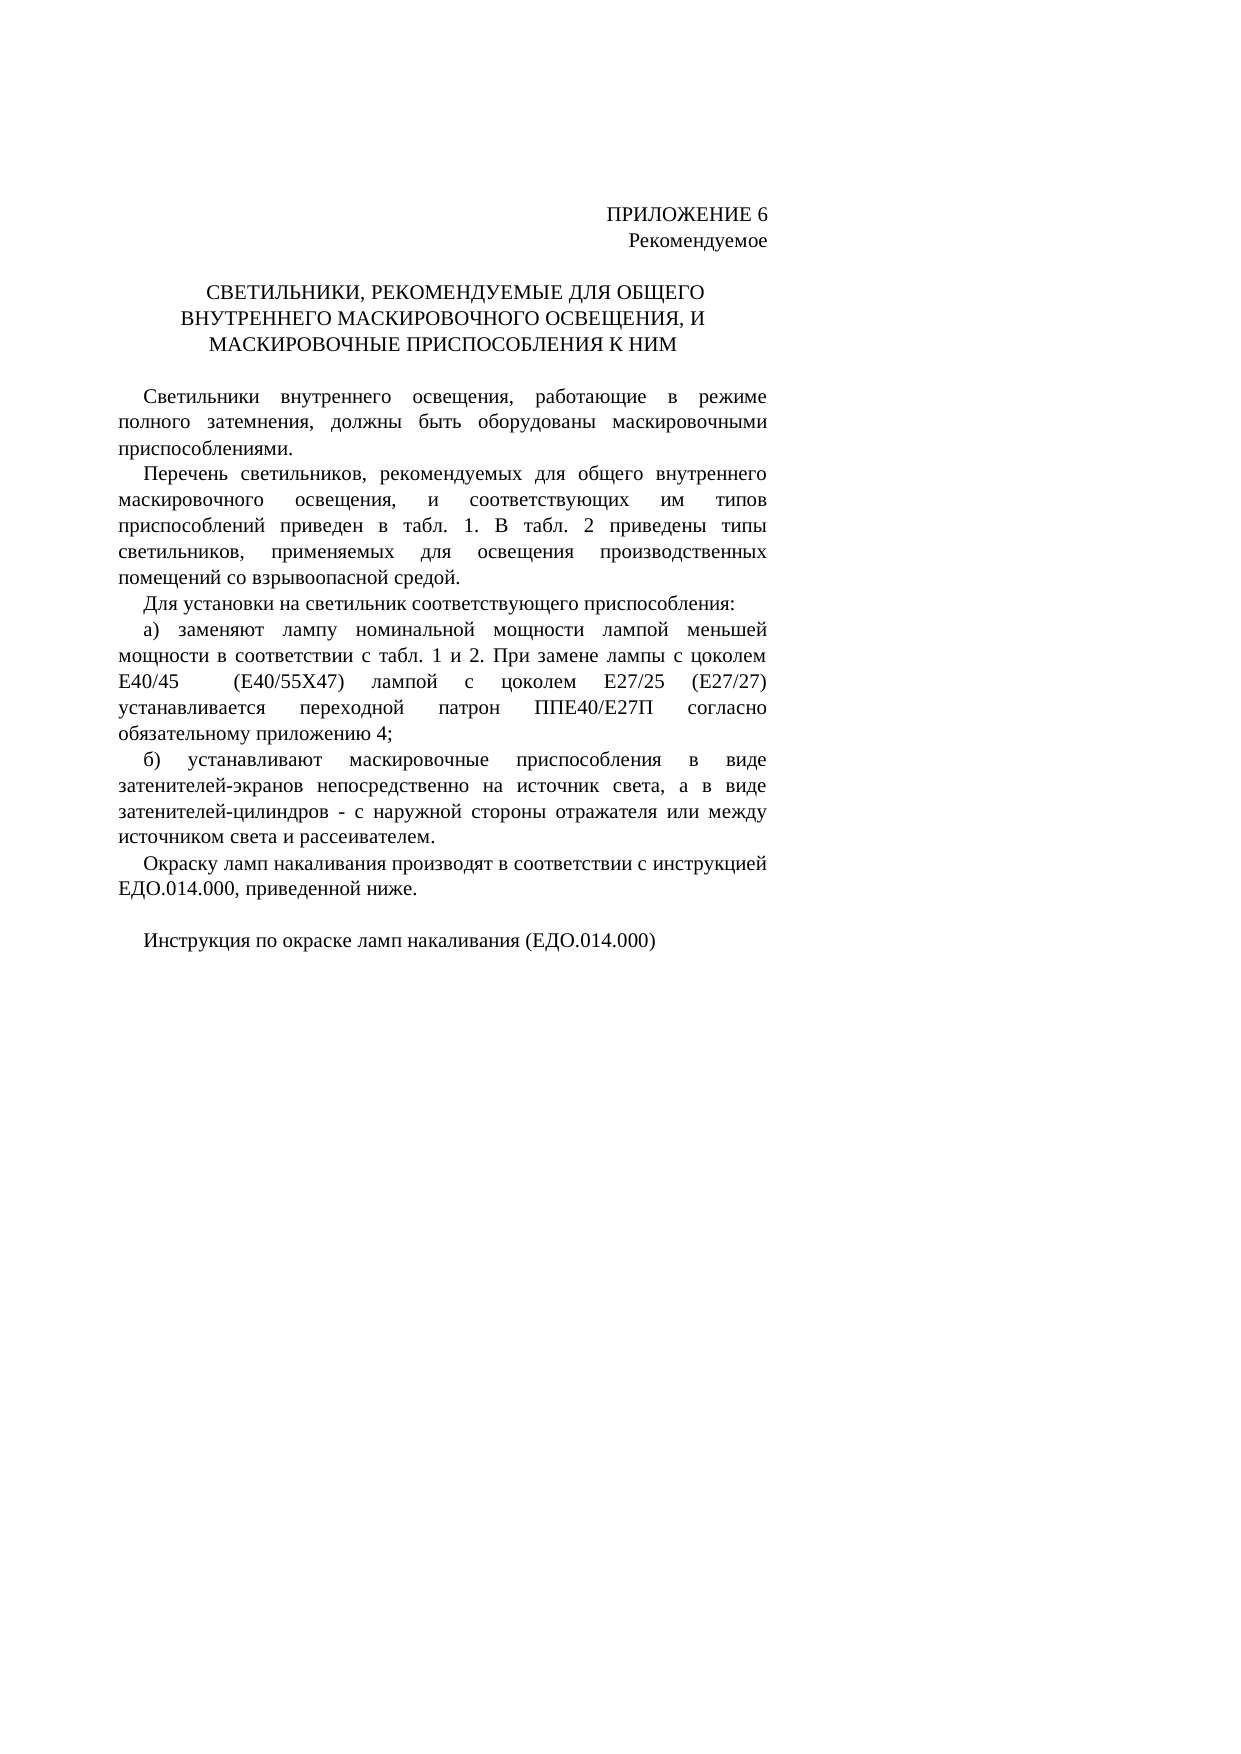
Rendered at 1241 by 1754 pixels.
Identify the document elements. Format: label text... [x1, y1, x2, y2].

text Перечень светильников, рекомендуемых для общего внутреннего маскировочного освещения, и соответствующих им типов приспособлений приведен в табл. 1. В табл. 2 приведены типы светильников, применяемых для освещения производственных помещений со взрывоопасной средой. [118, 461, 768, 589]
text СВЕТИЛЬНИКИ, РЕКОМЕНДУЕМЫЕ ДЛЯ ОБЩЕГО ВНУТРЕННЕГО МАСКИРОВОЧНОГО ОСВЕЩЕНИЯ, И МАСКИРОВОЧНЫЕ ПРИСПОСОБЛЕНИЯ К НИМ [118, 280, 768, 356]
text б) устанавливают маскировочные приспособления в виде затенителей-экранов непосредственно на источник света, а в виде затенителей-цилиндров - с наружной стороны отражателя или между источником света и рассеивателем. [118, 747, 768, 848]
text а) заменяют лампу номинальной мощности лампой меньшей мощности в соответствии с табл. 1 и 2. При замене лампы с цоколем E40/45 (Е40/55Х47) лампой с цоколем Е27/25 (Е27/27) устанавливается переходной патрон ППЕ40/Е27П согласно обязательному приложению 4; [118, 617, 768, 745]
text Светильники внутреннего освещения, работающие в режиме полного затемнения, должны быть оборудованы маскировочными приспособлениями. [118, 383, 768, 459]
text ПРИЛОЖЕНИЕ 6 [118, 202, 768, 226]
text Окраску ламп накаливания производят в соответствии с инструкцией ЕДО.014.000, приведенной ниже. [118, 850, 768, 900]
text Инструкция по окраске ламп накаливания (ЕДО.014.000) [118, 928, 768, 952]
text Рекомендуемое [118, 228, 768, 252]
text Для установки на светильник соответствующего приспособления: [118, 591, 768, 615]
